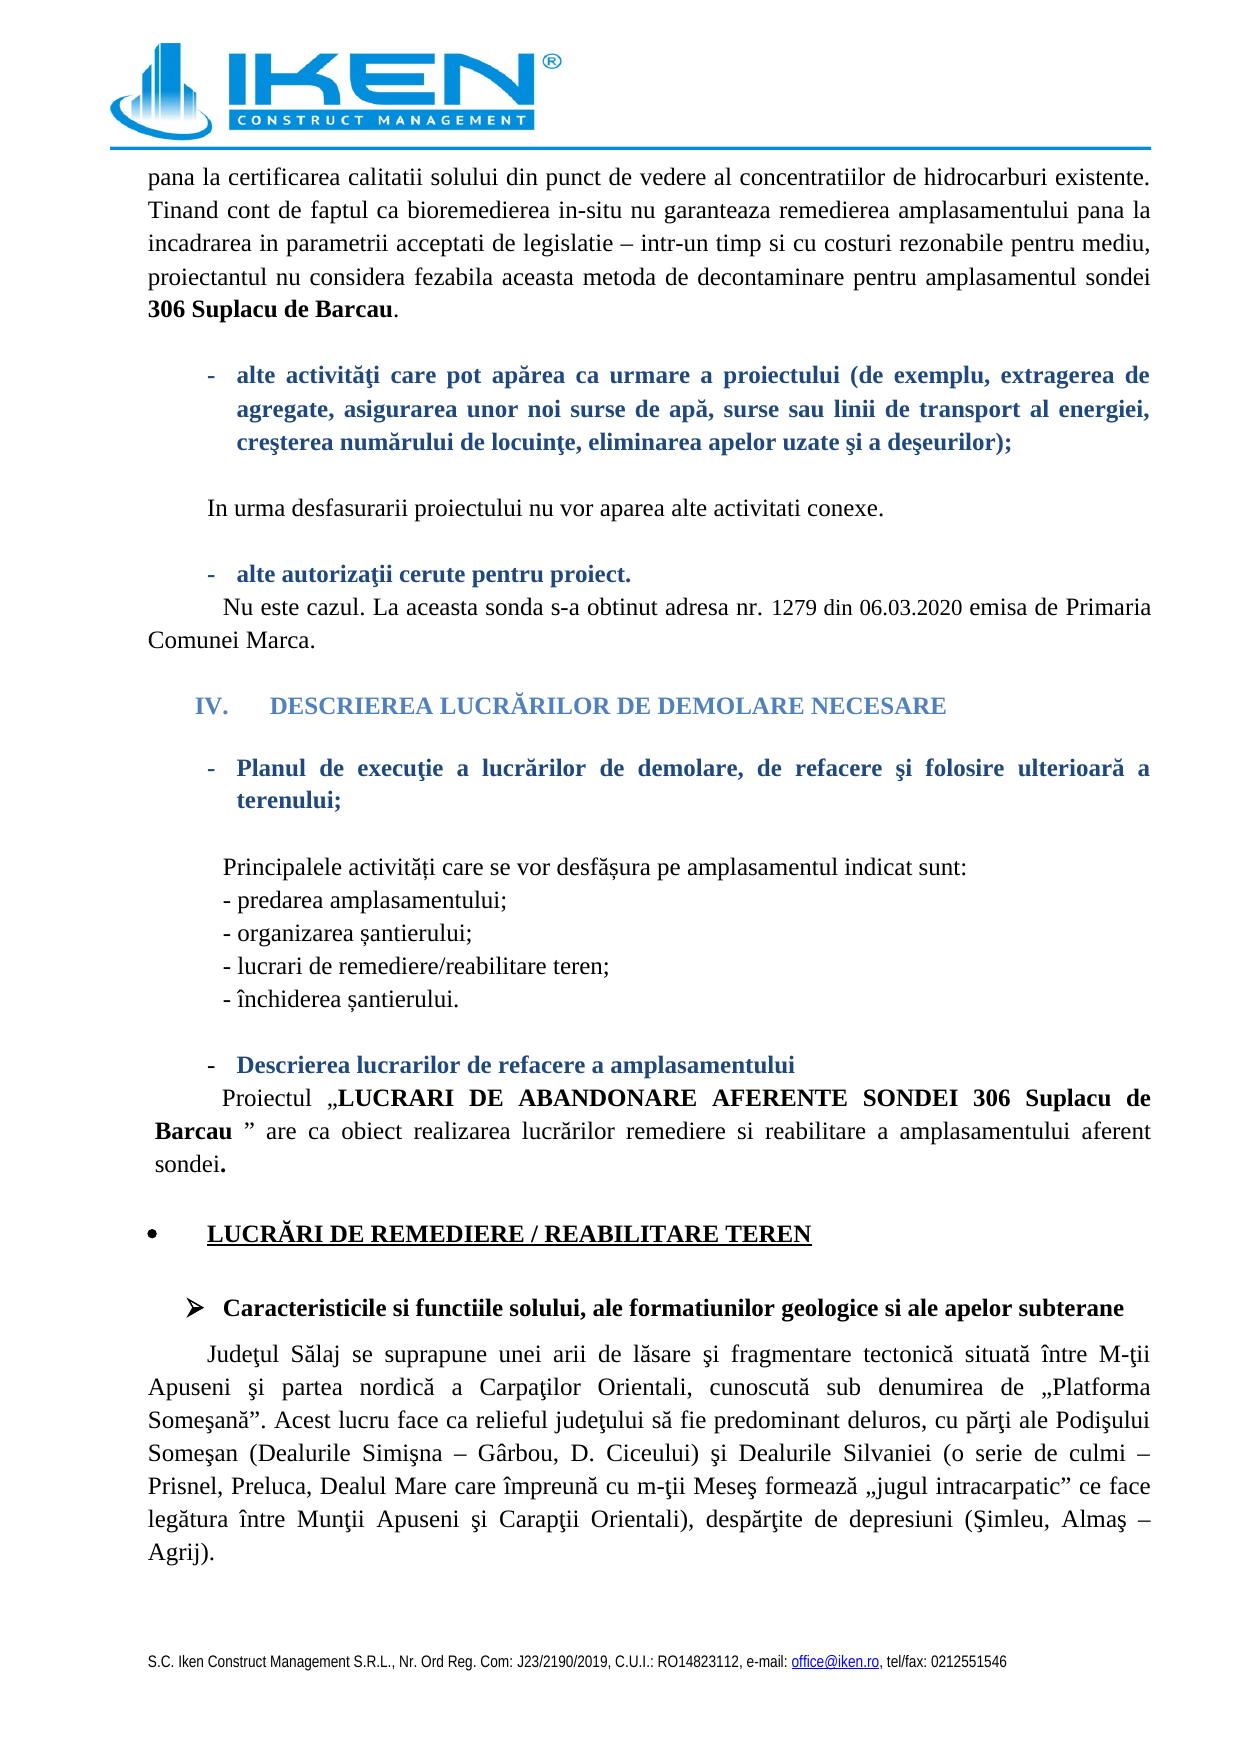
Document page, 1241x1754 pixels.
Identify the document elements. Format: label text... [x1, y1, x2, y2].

picture [110, 43, 1152, 150]
subtitle DESCRIEREA LUCRĂRILOR DE DEMOLARE NECESARE [194, 691, 1152, 719]
list alte autorizaţii cerute pentru proiect. [207, 559, 1152, 587]
list Caracteristicile si functiile solului, ale formatiunilor geologice si ale apelor subterane [185, 1293, 1152, 1322]
text Nu este cazul. La aceasta sonda s-a obtinut adresa nr. 1279 din 06.03.2020 emisa de Primaria Comunei Marca. [148, 592, 1152, 653]
list - închiderea șantierului. [223, 984, 1152, 1012]
list Planul de execuţie a lucrărilor de demolare, de refacere şi folosire ulterioară a terenului; [207, 753, 1152, 814]
text Judeţul Sălaj se suprapune unei arii de lăsare şi fragmentare tectonică situată între M-ţii Apuseni şi partea nordică a Carpaţilor Orientali, cunoscută sub denumirea de „Platforma Someşană”. Acest lucru face ca relieful judeţului să fie predominant deluros, cu părţi ale Podişului Someşan (Dealurile Simişna – Gârbou, D. Ciceului) şi Dealurile Silvaniei (o serie de culmi – Prisnel, Preluca, Dealul Mare care împreună cu m-ţii Meseş formează „jugul intracarpatic” ce face legătura între Munţii Apuseni şi Carapţii Orientali), despărţite de depresiuni (Şimleu, Almaş – Agrij). [148, 1339, 1152, 1566]
subtitle Lucrări de remediere / reabilitare teren [148, 1219, 1152, 1248]
list - organizarea șantierului; [223, 918, 1152, 946]
text Proiectul „LUCRARI DE ABANDONARE AFERENTE SONDEI 306 Suplacu de Barcau ” are ca obiect realizarea lucrărilor remediere si reabilitare a amplasamentului aferent sondei. [154, 1083, 1152, 1178]
list - lucrari de remediere/reabilitare teren; [223, 951, 1152, 979]
text Principalele activități care se vor desfășura pe amplasamentul indicat sunt: [148, 852, 1152, 880]
text In urma desfasurarii proiectului nu vor aparea alte activitati conexe. [148, 493, 1152, 521]
list Descrierea lucrarilor de refacere a amplasamentului [207, 1050, 1152, 1078]
list - predarea amplasamentului; [223, 885, 1152, 913]
list alte activităţi care pot apărea ca urmare a proiectului (de exemplu, extragerea de agregate, asigurarea unor noi surse de apă, surse sau linii de transport al energiei, creşterea numărului de locuinţe, eliminarea apelor uzate şi a deşeurilor); [207, 361, 1152, 455]
